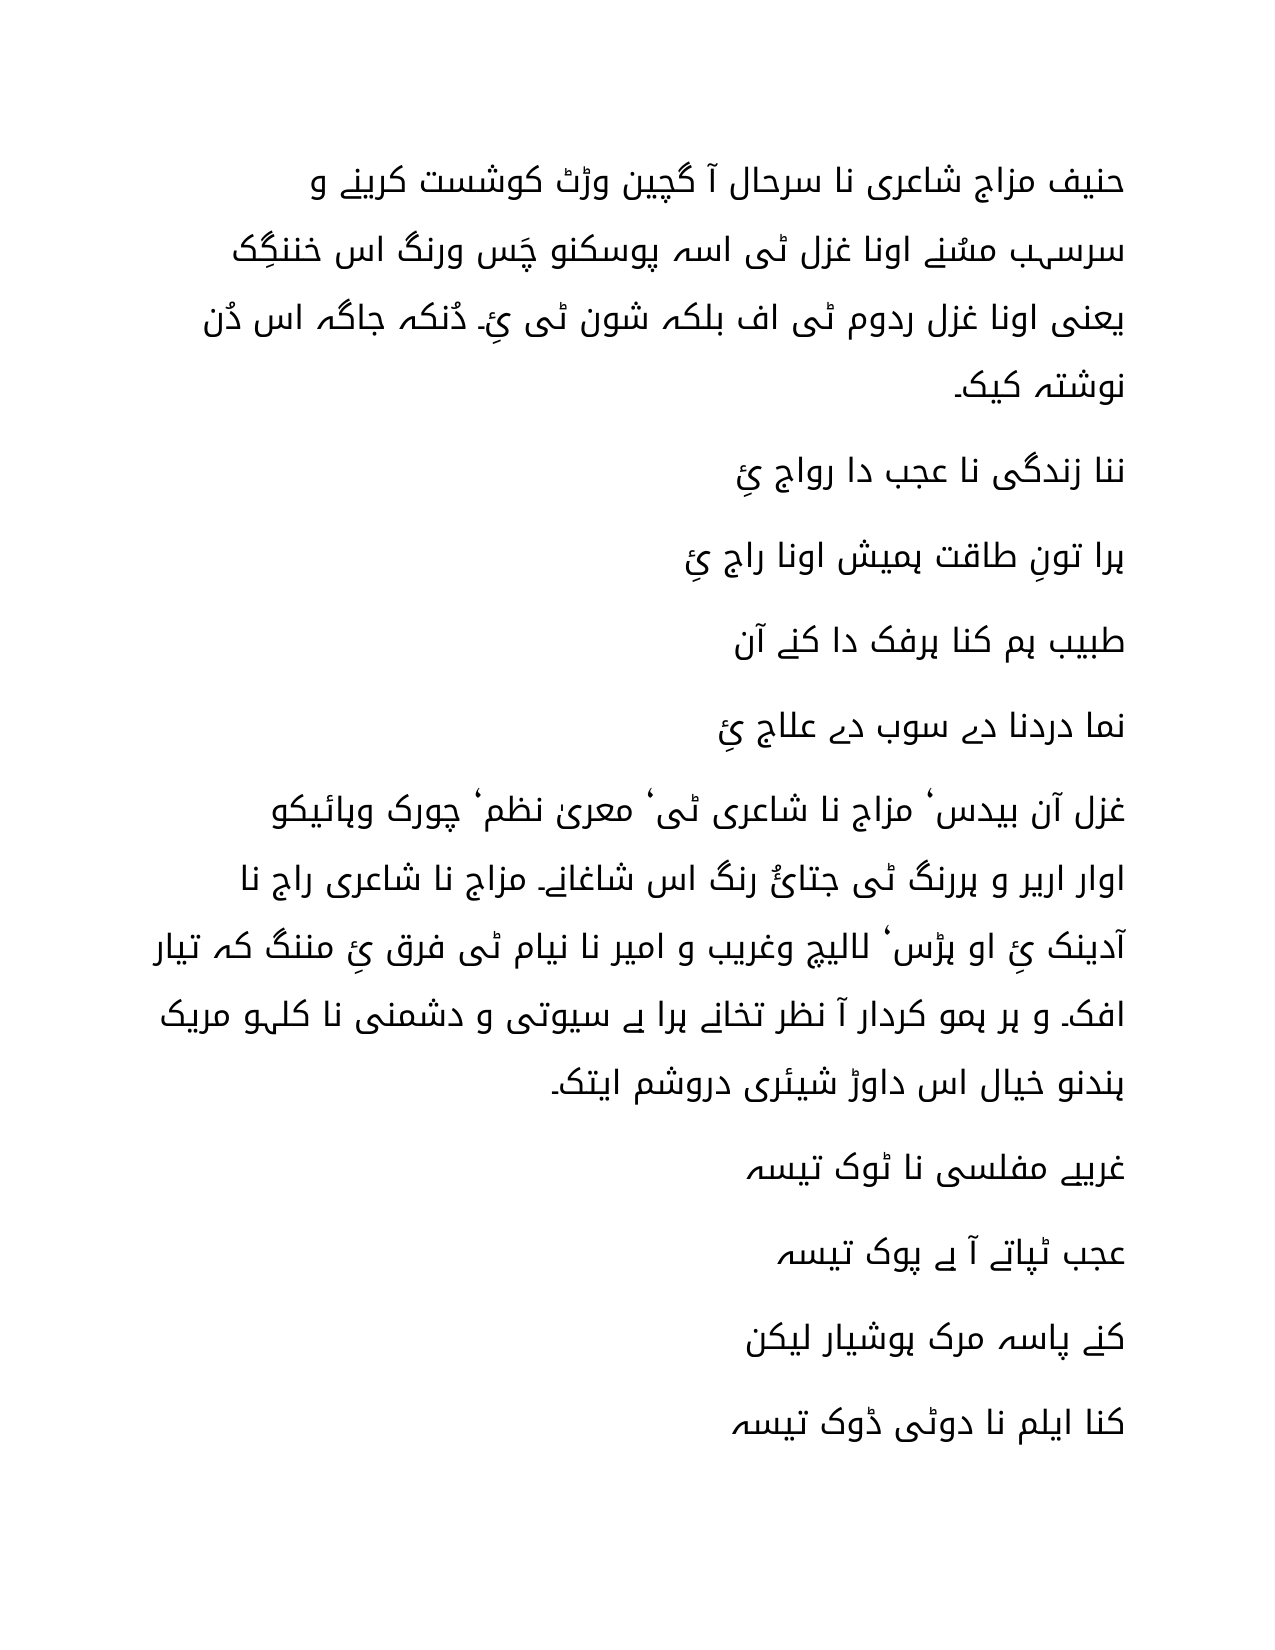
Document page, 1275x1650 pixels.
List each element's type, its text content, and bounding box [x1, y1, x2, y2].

text طبیب ہم کنا ہرفک دا کنے آن [150, 609, 1125, 673]
text کنے پاسہ مرک ہوشیار لیکن [150, 1307, 1125, 1370]
text غریبے مفلسی نا ٹوک تیسہ [150, 1137, 1125, 1200]
text عجب ٹپاتے آ بے پوک تیسہ [150, 1222, 1125, 1285]
text کنا ایلم نا دوٹی ڈوک تیسہ [150, 1392, 1125, 1455]
text نما دردنا دے سوب دے علاج ئِ [150, 694, 1125, 757]
text ننا زندگی نا عجب دا رواج ئِ [150, 439, 1125, 503]
text حنیف مزاج شاعری نا سرحال آ گچین وڑٹ کوشست کرینے و سرسہب مسُنے اونا غزل ٹی اسہ پوسکنو چَس ورنگ اس خننگِک یعنی اونا غزل ردوم ٹی اف بلکہ شون ٹی ئِ۔ دُنکہ جاگہ اس دُن نوشتہ کیک۔ [150, 150, 1125, 418]
text غزل آن بیدس‘ مزاج نا شاعری ٹی‘ معریٰ نظم‘ چورک وہائیکو اوار اریر و ہررنگ ٹی جتائُ رنگ اس شاغانے۔ مزاج نا شاعری راج نا آدینک ئِ او ہڑس‘ لالیچ وغریب و امیر نا نیام ٹی فرق ئِ مننگ کہ تیار افک۔ و ہر ہمو کردار آ نظر تخانے ہرا بے سیوتی و دشمنی نا کلہو مریک ہندنو خیال اس داوڑ شیئری دروشم ایتک۔ [150, 779, 1125, 1115]
text ہرا تونِ طاقت ہمیش اونا راج ئِ [150, 524, 1125, 588]
